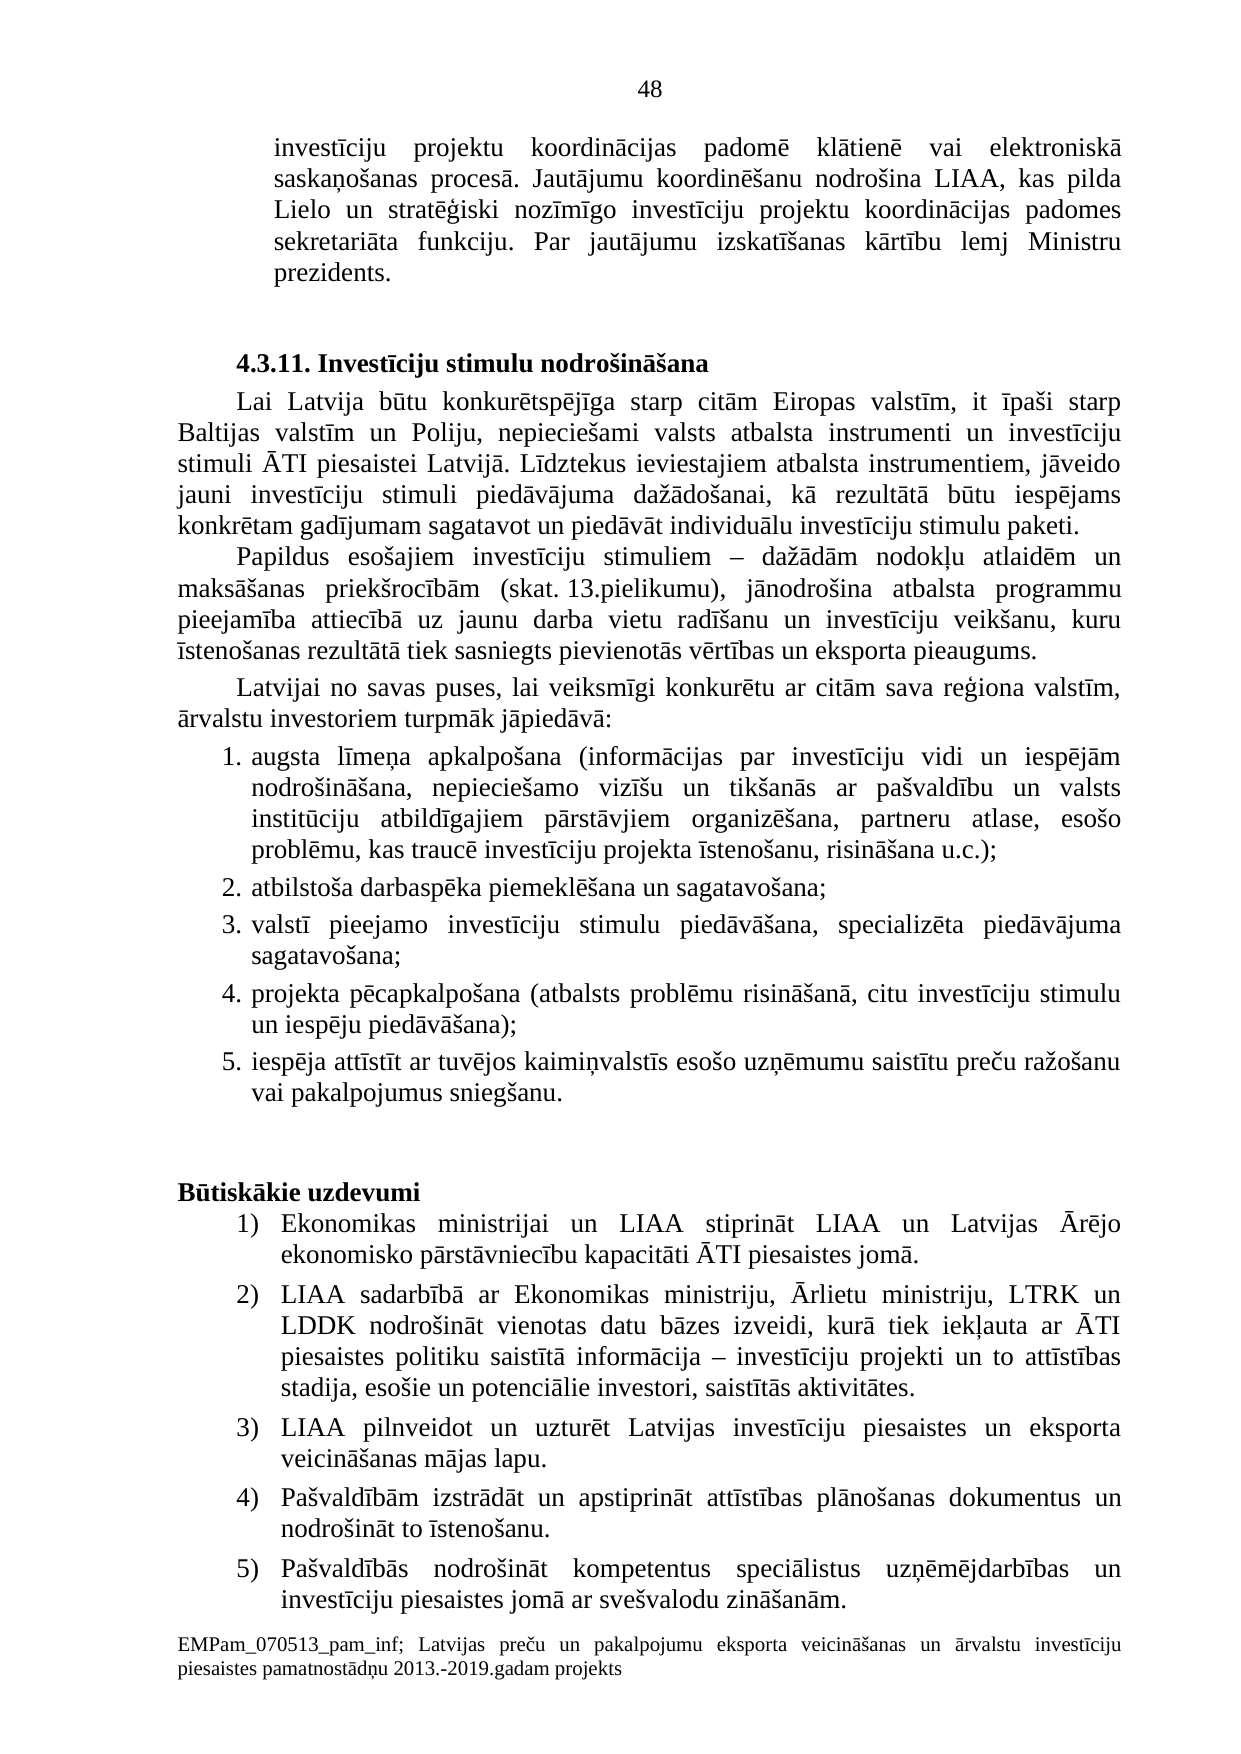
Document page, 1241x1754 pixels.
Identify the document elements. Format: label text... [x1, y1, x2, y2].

list LIAA pilnveidot un uzturēt Latvijas investīciju piesaistes un eksporta veicināšanas mājas lapu. [236, 1411, 1122, 1473]
list Ekonomikas ministrijai un LIAA stiprināt LIAA un Latvijas Ārējo ekonomisko pārstāvniecību kapacitāti ĀTI piesaistes jomā. [236, 1207, 1122, 1269]
list LIAA sadarbībā ar Ekonomikas ministriju, Ārlietu ministriju, LTRK un LDDK nodrošināt vienotas datu bāzes izveidi, kurā tiek iekļauta ar ĀTI piesaistes politiku saistītā informācija – investīciju projekti un to attīstības stadija, esošie un potenciālie investori, saistītās aktivitātes. [236, 1278, 1122, 1402]
list valstī pieejamo investīciju stimulu piedāvāšana, specializēta piedāvājuma sagatavošana; [222, 908, 1122, 970]
text Latvijai no savas puses, lai veiksmīgi konkurētu ar citām sava reģiona valstīm, ārvalstu investoriem turpmāk jāpiedāvā: [177, 671, 1122, 734]
subtitle 4.3.11. Investīciju stimulu nodrošināšana [177, 347, 1122, 378]
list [236, 131, 1122, 287]
list atbilstoša darbaspēka piemeklēšana un sagatavošana; [222, 871, 1122, 902]
text Būtiskākie uzdevumi [177, 1176, 1137, 1207]
list projekta pēcapkalpošana (atbalsts problēmu risināšanā, citu investīciju stimulu un iespēju piedāvāšana); [222, 977, 1122, 1039]
list Pašvaldībās nodrošināt kompetentus speciālistus uzņēmējdarbības un investīciju piesaistes jomā ar svešvalodu zināšanām. [236, 1552, 1122, 1614]
text Papildus esošajiem investīciju stimuliem – dažādām nodokļu atlaidēm un maksāšanas priekšrocībām (skat. 13.pielikumu), jānodrošina atbalsta programmu pieejamība attiecībā uz jaunu darba vietu radīšanu un investīciju veikšanu, kuru īstenošanas rezultātā tiek sasniegts pievienotās vērtības un eksporta pieaugums. [177, 541, 1122, 665]
text Lai Latvija būtu konkurētspējīga starp citām Eiropas valstīm, it īpaši starp Baltijas valstīm un Poliju, nepieciešami valsts atbalsta instrumenti un investīciju stimuli ĀTI piesaistei Latvijā. Līdztekus ieviestajiem atbalsta instrumentiem, jāveido jauni investīciju stimuli piedāvājuma dažādošanai, kā rezultātā būtu iespējams konkrētam gadījumam sagatavot un piedāvāt individuālu investīciju stimulu paketi. [177, 385, 1122, 541]
list iespēja attīstīt ar tuvējos kaimiņvalstīs esošo uzņēmumu saistītu preču ražošanu vai pakalpojumus sniegšanu. [222, 1045, 1122, 1107]
list Pašvaldībām izstrādāt un apstiprināt attīstības plānošanas dokumentus un nodrošināt to īstenošanu. [236, 1481, 1122, 1544]
list augsta līmeņa apkalpošana (informācijas par investīciju vidi un iespējām nodrošināšana, nepieciešamo vizīšu un tikšanās ar pašvaldību un valsts institūciju atbildīgajiem pārstāvjiem organizēšana, partneru atlase, esošo problēmu, kas traucē investīciju projekta īstenošanu, risināšana u.c.); [222, 740, 1122, 864]
